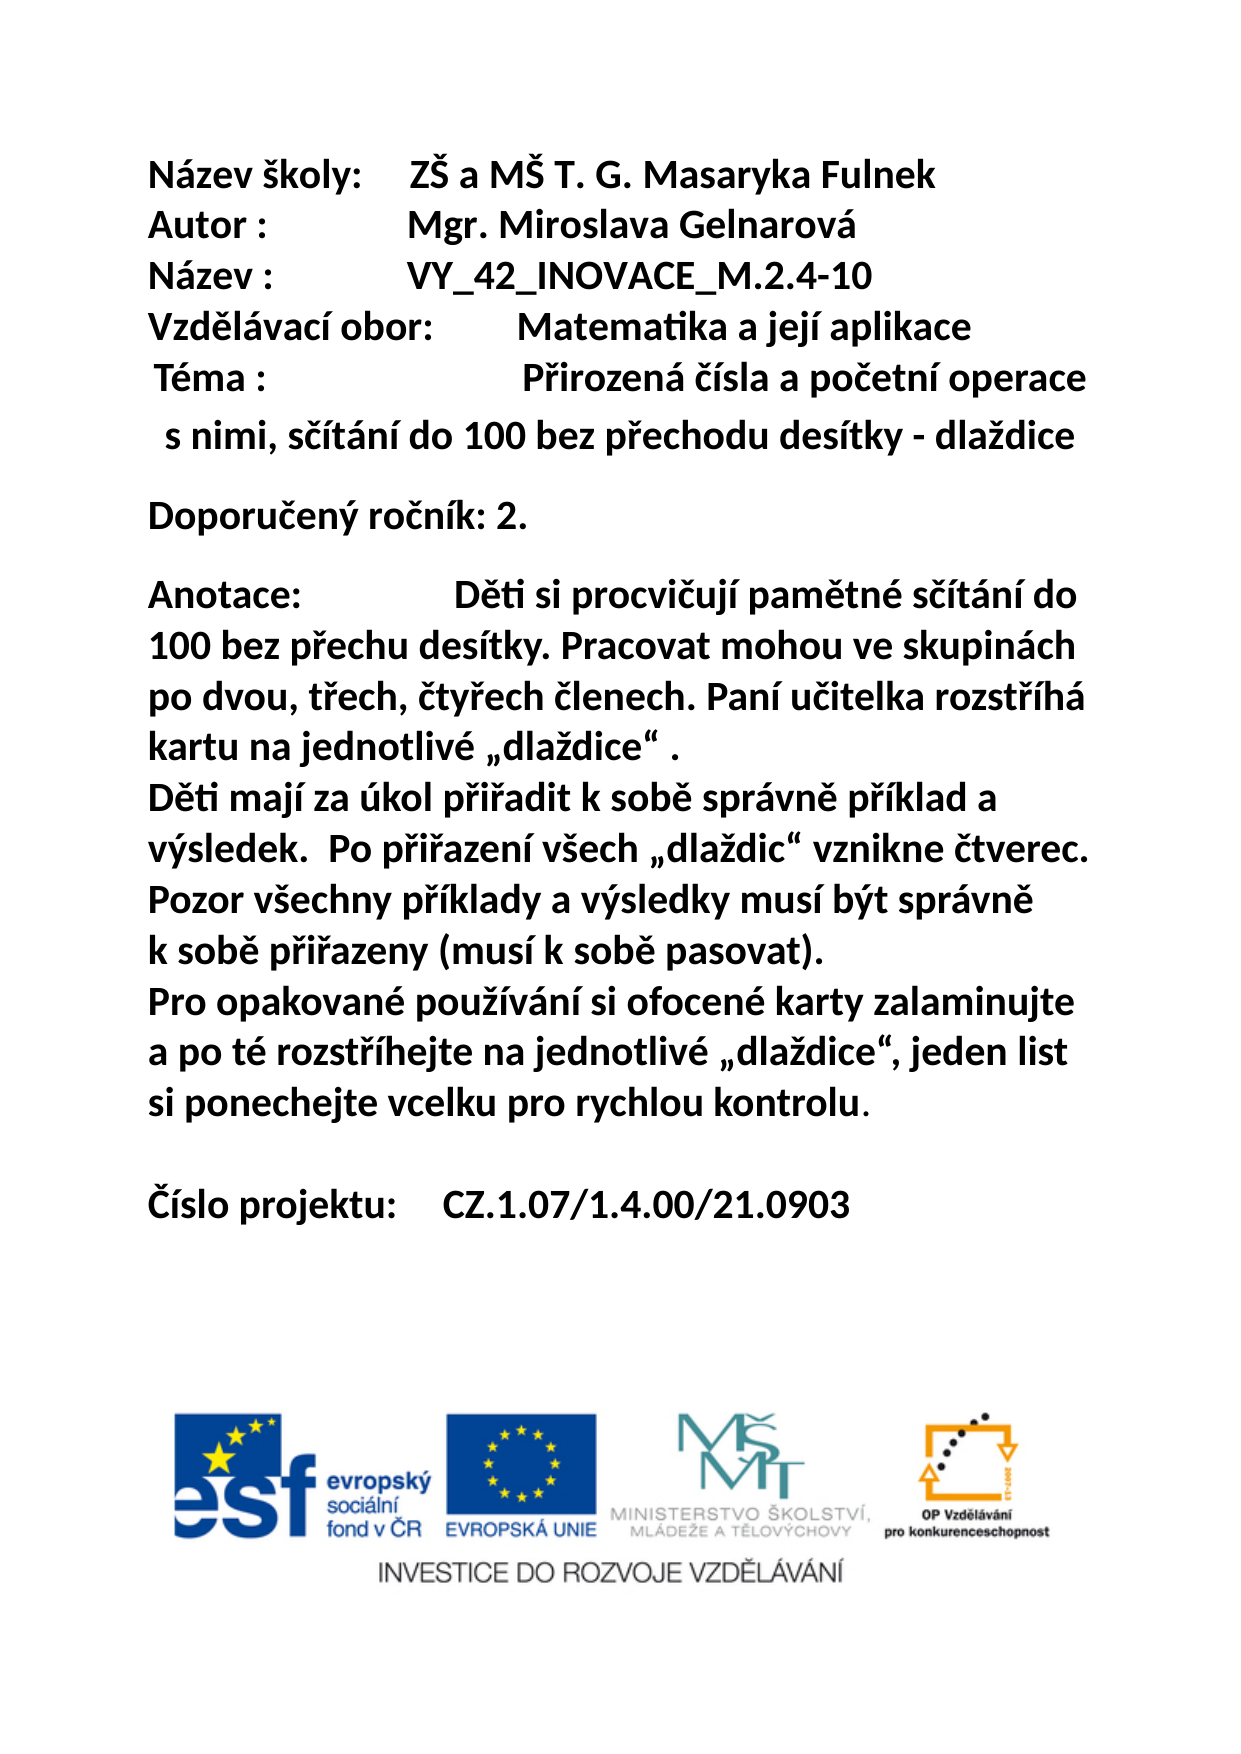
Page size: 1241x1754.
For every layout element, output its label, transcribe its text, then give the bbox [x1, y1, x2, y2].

text Doporučený ročník: 2. [148, 489, 1093, 539]
text Téma : Přirozená čísla a početní operace s nimi, sčítání do 100 bez přechodu desítky - dlaždice [148, 351, 1093, 460]
text Pro opakované používání si ofocené karty zalaminujte a po té rozstříhejte na jednotlivé „dlaždice“, jeden list si ponechejte vcelku pro rychlou kontrolu. [148, 974, 1093, 1127]
text Autor : Mgr. Miroslava Gelnarová [148, 198, 1093, 249]
text Pozor všechny příklady a výsledky musí být správně k sobě přiřazeny (musí k sobě pasovat). [148, 873, 1093, 974]
text Děti mají za úkol přiřadit k sobě správně příklad a výsledek. Po přiřazení všech „dlaždic“ vznikne čtverec. [148, 771, 1093, 873]
text Číslo projektu: CZ.1.07/1.4.00/21.0903 [148, 1178, 1093, 1229]
text Název školy: ZŠ a MŠ T. G. Masaryka Fulnek [148, 148, 1093, 198]
text Název : VY_42_INOVACE_M.2.4-10 [148, 249, 1093, 300]
text Anotace: Děti si procvičují pamětné sčítání do 100 bez přechu desítky. Pracovat mohou ve skupinách po dvou, třech, čtyřech členech. Paní učitelka rozstříhá kartu na jednotlivé „dlaždice“ . [148, 568, 1093, 771]
text Vzdělávací obor: Matematika a její aplikace [148, 300, 1093, 351]
picture [147, 1396, 1078, 1600]
